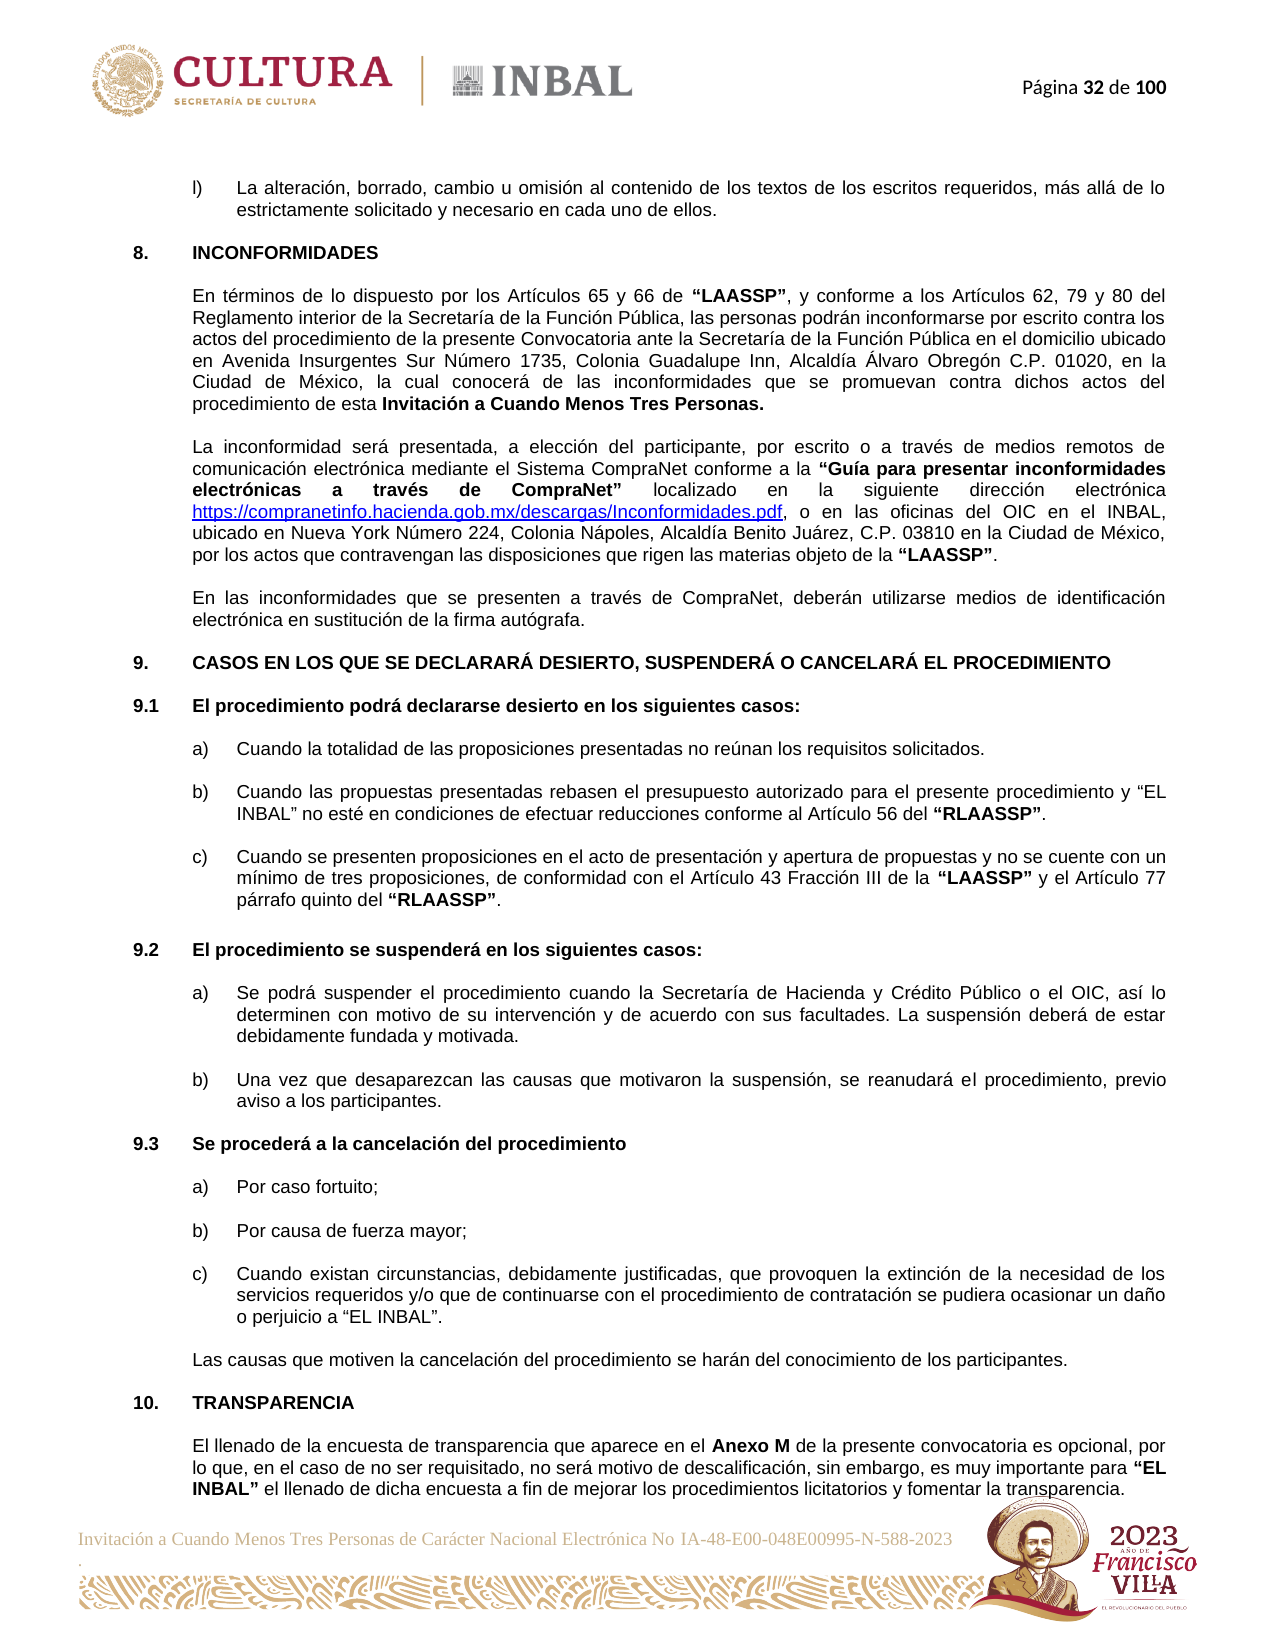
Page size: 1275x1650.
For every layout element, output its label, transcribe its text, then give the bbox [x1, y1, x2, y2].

list Cuando existan circunstancias, debidamente justificadas, que provoquen la extinción de la necesidad de los servicios requeridos y/o que de continuarse con el procedimiento de contratación se pudiera ocasionar un daño o perjuicio a “EL INBAL”. [192, 1262, 1166, 1327]
list Se procederá a la cancelación del procedimiento [133, 1133, 1166, 1155]
text La inconformidad será presentada, a elección del participante, por escrito o a través de medios remotos de comunicación electrónica mediante el Sistema CompraNet conforme a la “Guía para presentar inconformidades electrónicas a través de CompraNet” localizado en la siguiente dirección electrónica https://compranetinfo.hacienda.gob.mx/descargas/Inconformidades.pdf, o en las oficinas del OIC en el INBAL, ubicado en Nueva York Número 224, Colonia Nápoles, Alcaldía Benito Juárez, C.P. 03810 en la Ciudad de México, por los actos que contravengan las disposiciones que rigen las materias objeto de la “LAASSP”. [192, 436, 1166, 565]
text El llenado de la encuesta de transparencia que aparece en el Anexo M de la presente convocatoria es opcional, por lo que, en el caso de no ser requisitado, no será motivo de descalificación, sin embargo, es muy importante para “EL INBAL” el llenado de dicha encuesta a fin de mejorar los procedimientos licitatorios y fomentar la transparencia. [192, 1435, 1166, 1500]
list Cuando la totalidad de las proposiciones presentadas no reúnan los requisitos solicitados. [192, 738, 1166, 759]
list Una vez que desaparezcan las causas que motivaron la suspensión, se reanudará el procedimiento, previo aviso a los participantes. [192, 1068, 1166, 1112]
text Las causas que motiven la cancelación del procedimiento se harán del conocimiento de los participantes. [192, 1349, 1166, 1370]
text En las inconformidades que se presenten a través de CompraNet, deberán utilizarse medios de identificación electrónica en sustitución de la firma autógrafa. [192, 587, 1166, 630]
list Por causa de fuerza mayor; [192, 1219, 1166, 1241]
list El procedimiento podrá declararse desierto en los siguientes casos: [133, 695, 1166, 716]
list CASOS EN LOS QUE SE DECLARARÁ DESIERTO, SUSPENDERÁ O CANCELARÁ EL PROCEDIMIENTO [133, 652, 1166, 673]
list Cuando las propuestas presentadas rebasen el presupuesto autorizado para el presente procedimiento y “EL INBAL” no esté en condiciones de efectuar reducciones conforme al Artículo 56 del “RLAASSP”. [192, 781, 1166, 824]
list El procedimiento se suspenderá en los siguientes casos: [133, 939, 1166, 961]
text En términos de lo dispuesto por los Artículos 65 y 66 de “LAASSP”, y conforme a los Artículos 62, 79 y 80 del Reglamento interior de la Secretaría de la Función Pública, las personas podrán inconformarse por escrito contra los actos del procedimiento de la presente Convocatoria ante la Secretaría de la Función Pública en el domicilio ubicado en Avenida Insurgentes Sur Número 1735, Colonia Guadalupe Inn, Alcaldía Álvaro Obregón C.P. 01020, en la Ciudad de México, la cual conocerá de las inconformidades que se promuevan contra dichos actos del procedimiento de esta Invitación a Cuando Menos Tres Personas. [192, 285, 1166, 414]
list Por caso fortuito; [192, 1176, 1166, 1198]
list INCONFORMIDADES [133, 242, 1166, 263]
list Cuando se presenten proposiciones en el acto de presentación y apertura de propuestas y no se cuente con un mínimo de tres proposiciones, de conformidad con el Artículo 43 Fracción III de la “LAASSP” y el Artículo 77 párrafo quinto del “RLAASSP”. [192, 846, 1166, 910]
picture [0, 0, 725, 162]
picture [0, 1496, 1275, 1650]
list TRANSPARENCIA [133, 1392, 1166, 1413]
list Se podrá suspender el procedimiento cuando la Secretaría de Hacienda y Crédito Público o el OIC, así lo determinen con motivo de su intervención y de acuerdo con sus facultades. La suspensión deberá de estar debidamente fundada y motivada. [192, 982, 1166, 1047]
list La alteración, borrado, cambio u omisión al contenido de los textos de los escritos requeridos, más allá de lo estrictamente solicitado y necesario en cada uno de ellos. [192, 177, 1166, 220]
